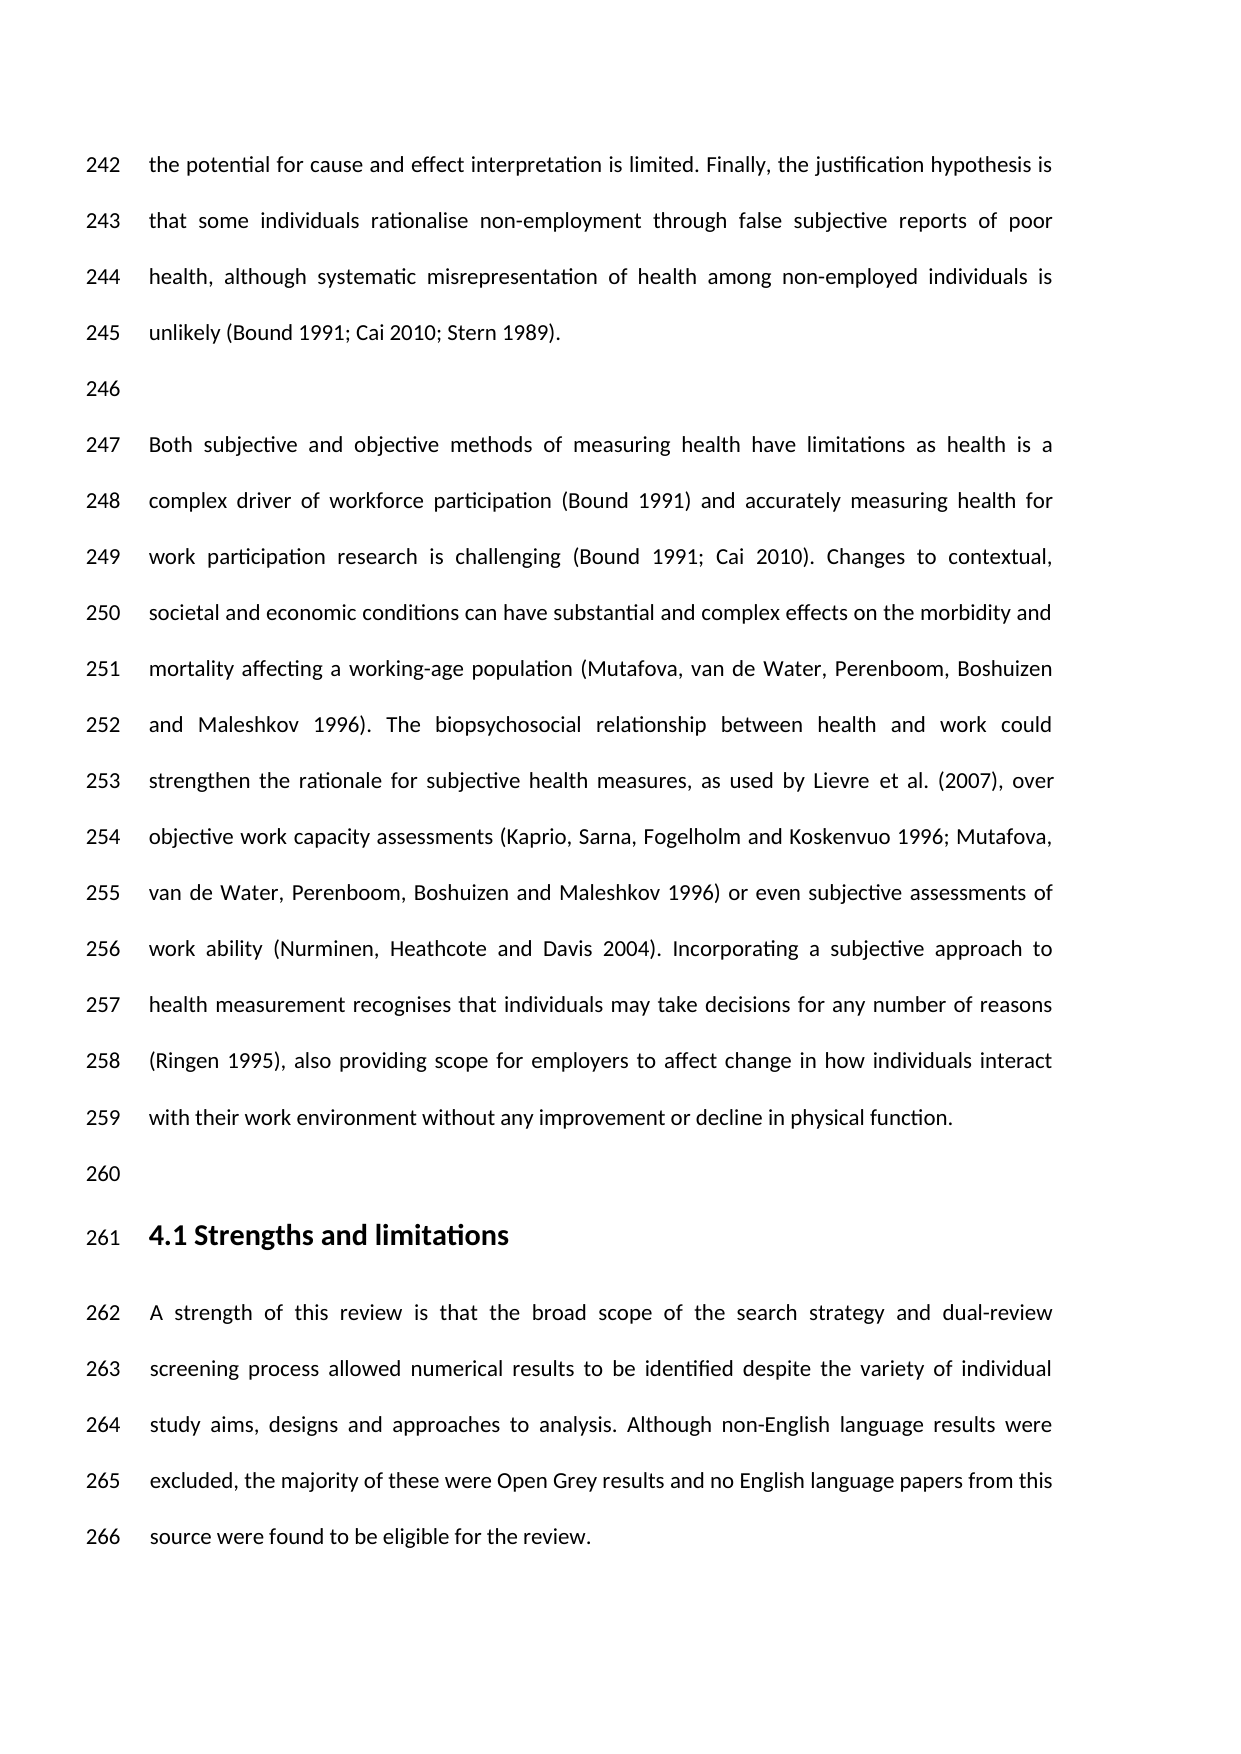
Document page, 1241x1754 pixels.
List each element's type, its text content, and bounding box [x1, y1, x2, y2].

text Both subjective and objective methods of measuring health have limitations as health is a complex driver of workforce participation (Bound 1991) and accurately measuring health for work participation research is challenging (Bound 1991; Cai 2010). Changes to contextual, societal and economic conditions can have substantial and complex effects on the morbidity and mortality affecting a working-age population (Mutafova, van de Water, Perenboom, Boshuizen and Maleshkov 1996). The biopsychosocial relationship between health and work could strengthen the rationale for subjective health measures, as used by Lievre et al. (2007), over objective work capacity assessments (Kaprio, Sarna, Fogelholm and Koskenvuo 1996; Mutafova, van de Water, Perenboom, Boshuizen and Maleshkov 1996) or even subjective assessments of work ability (Nurminen, Heathcote and Davis 2004). Incorporating a subjective approach to health measurement recognises that individuals may take decisions for any number of reasons (Ringen 1995), also providing scope for employers to affect change in how individuals interact with their work environment without any improvement or decline in physical function. [148, 430, 1054, 1131]
text A strength of this review is that the broad scope of the search strategy and dual-review screening process allowed numerical results to be identified despite the variety of individual study aims, designs and approaches to analysis. Although non-English language results were excluded, the majority of these were Open Grey results and no English language papers from this source were found to be eligible for the review. [149, 1298, 1054, 1550]
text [148, 150, 1054, 346]
subtitle 4.1 Strengths and limitations [148, 1216, 1090, 1253]
